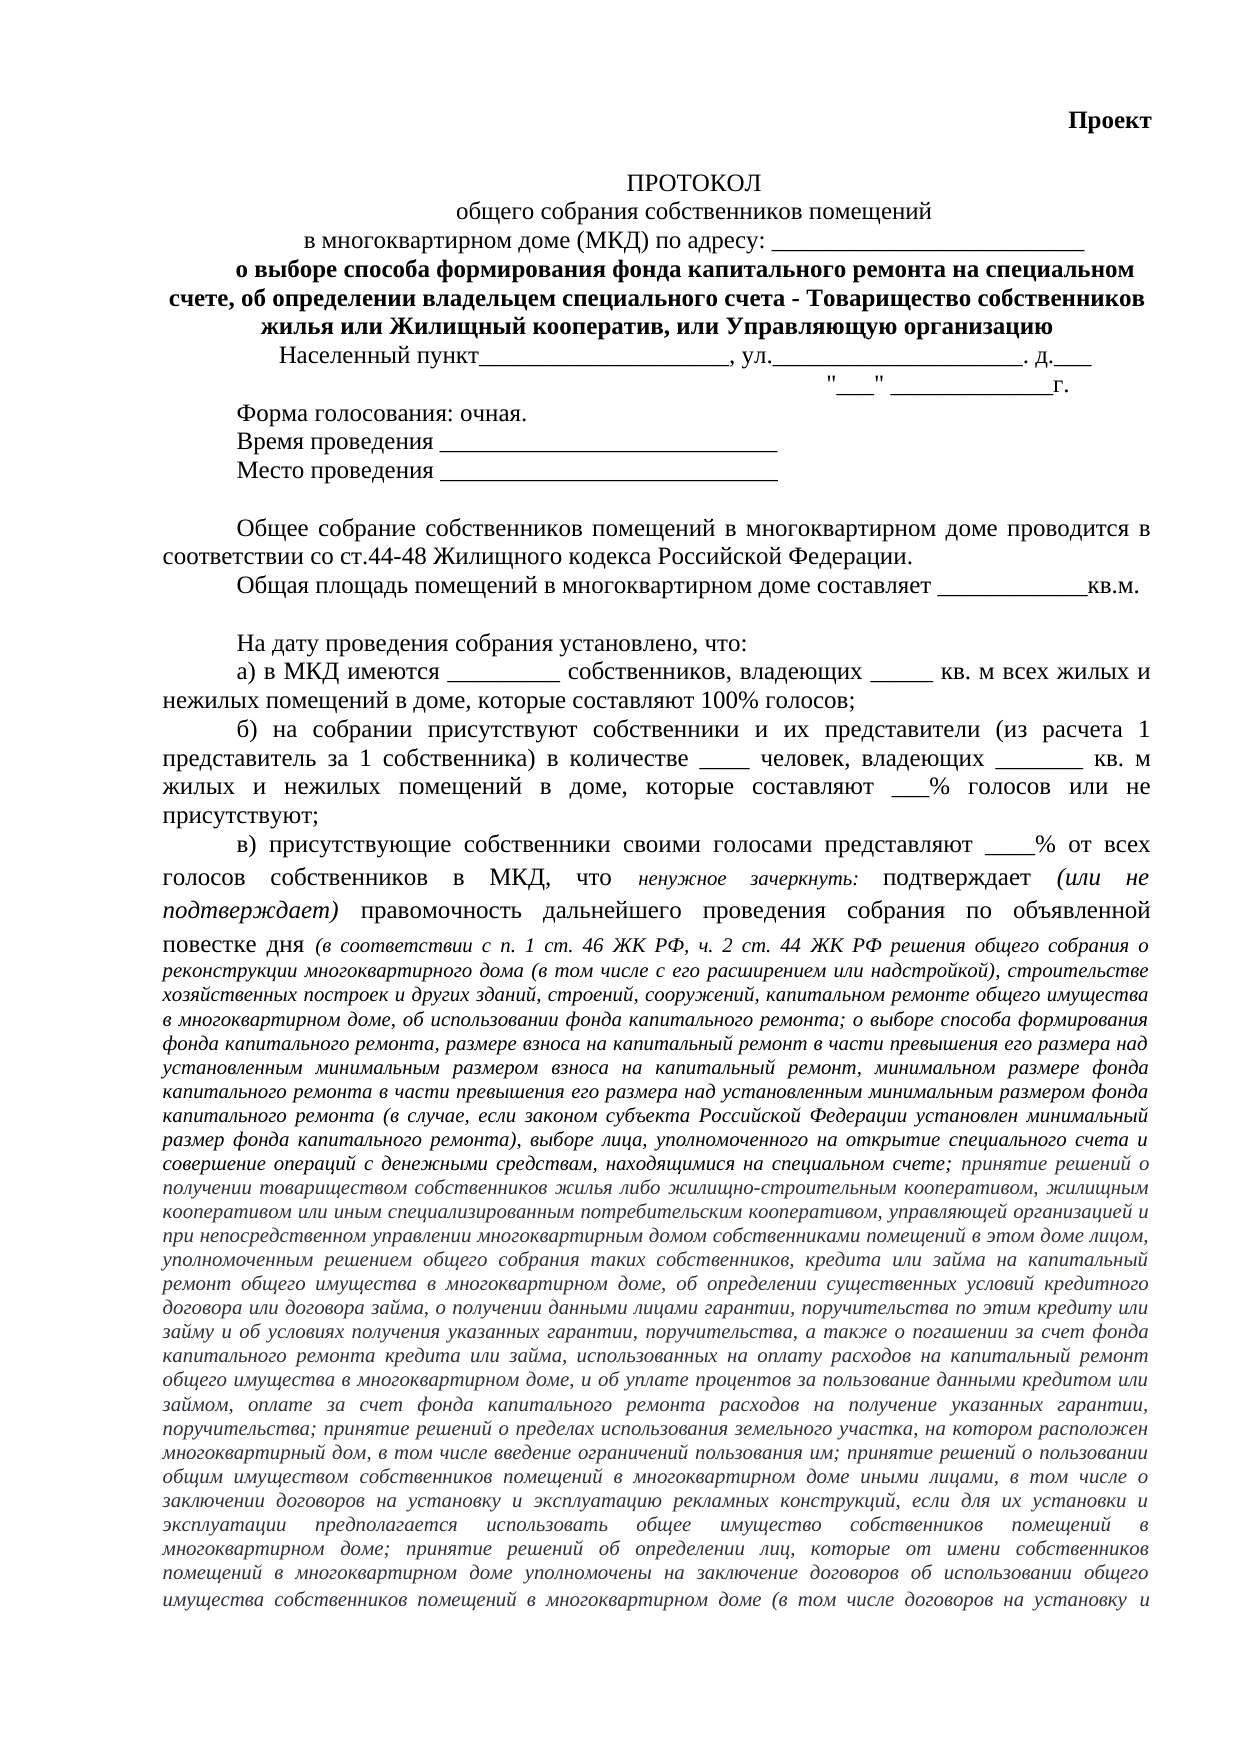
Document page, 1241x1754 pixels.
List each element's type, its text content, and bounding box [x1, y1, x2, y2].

text Время проведения ___________________________ [162, 426, 1152, 455]
text Проект [900, 105, 1152, 134]
text Место проведения ___________________________ [162, 455, 1152, 484]
text На дату проведения собрания установлено, что: [162, 628, 1152, 656]
text о выборе способа формирования фонда капитального ремонта на специальном счете, об определении владельцем специального счета - Товарищество собственников жилья или Жилищный кооператив, или Управляющую организацию [162, 254, 1152, 340]
text Населенный пункт____________________, ул.____________________. д.___ [162, 340, 1152, 369]
text общего собрания собственников помещений [162, 196, 1152, 225]
text Общее собрание собственников помещений в многоквартирном доме проводится в соответствии со ст.44-48 Жилищного кодекса Российской Федерации. [162, 513, 1152, 570]
text "___" _____________г. [752, 369, 1152, 398]
text б) на собрании присутствуют собственники и их представители (из расчета 1 представитель за 1 собственника) в количестве ____ человек, владеющих _______ кв. м жилых и нежилых помещений в доме, которые составляют ___% голосов или не присутствуют; [162, 714, 1152, 829]
text а) в МКД имеются _________ собственников, владеющих _____ кв. м всех жилых и нежилых помещений в доме, которые составляют 100% голосов; [162, 656, 1152, 714]
text ПРОТОКОЛ [162, 168, 1152, 196]
text в многоквартирном доме (МКД) по адресу: _________________________ [162, 225, 1152, 254]
text Общая площадь помещений в многоквартирном доме составляет ____________кв.м. [162, 570, 1152, 599]
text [162, 829, 1152, 1612]
text Форма голосования: очная. [162, 398, 1152, 426]
